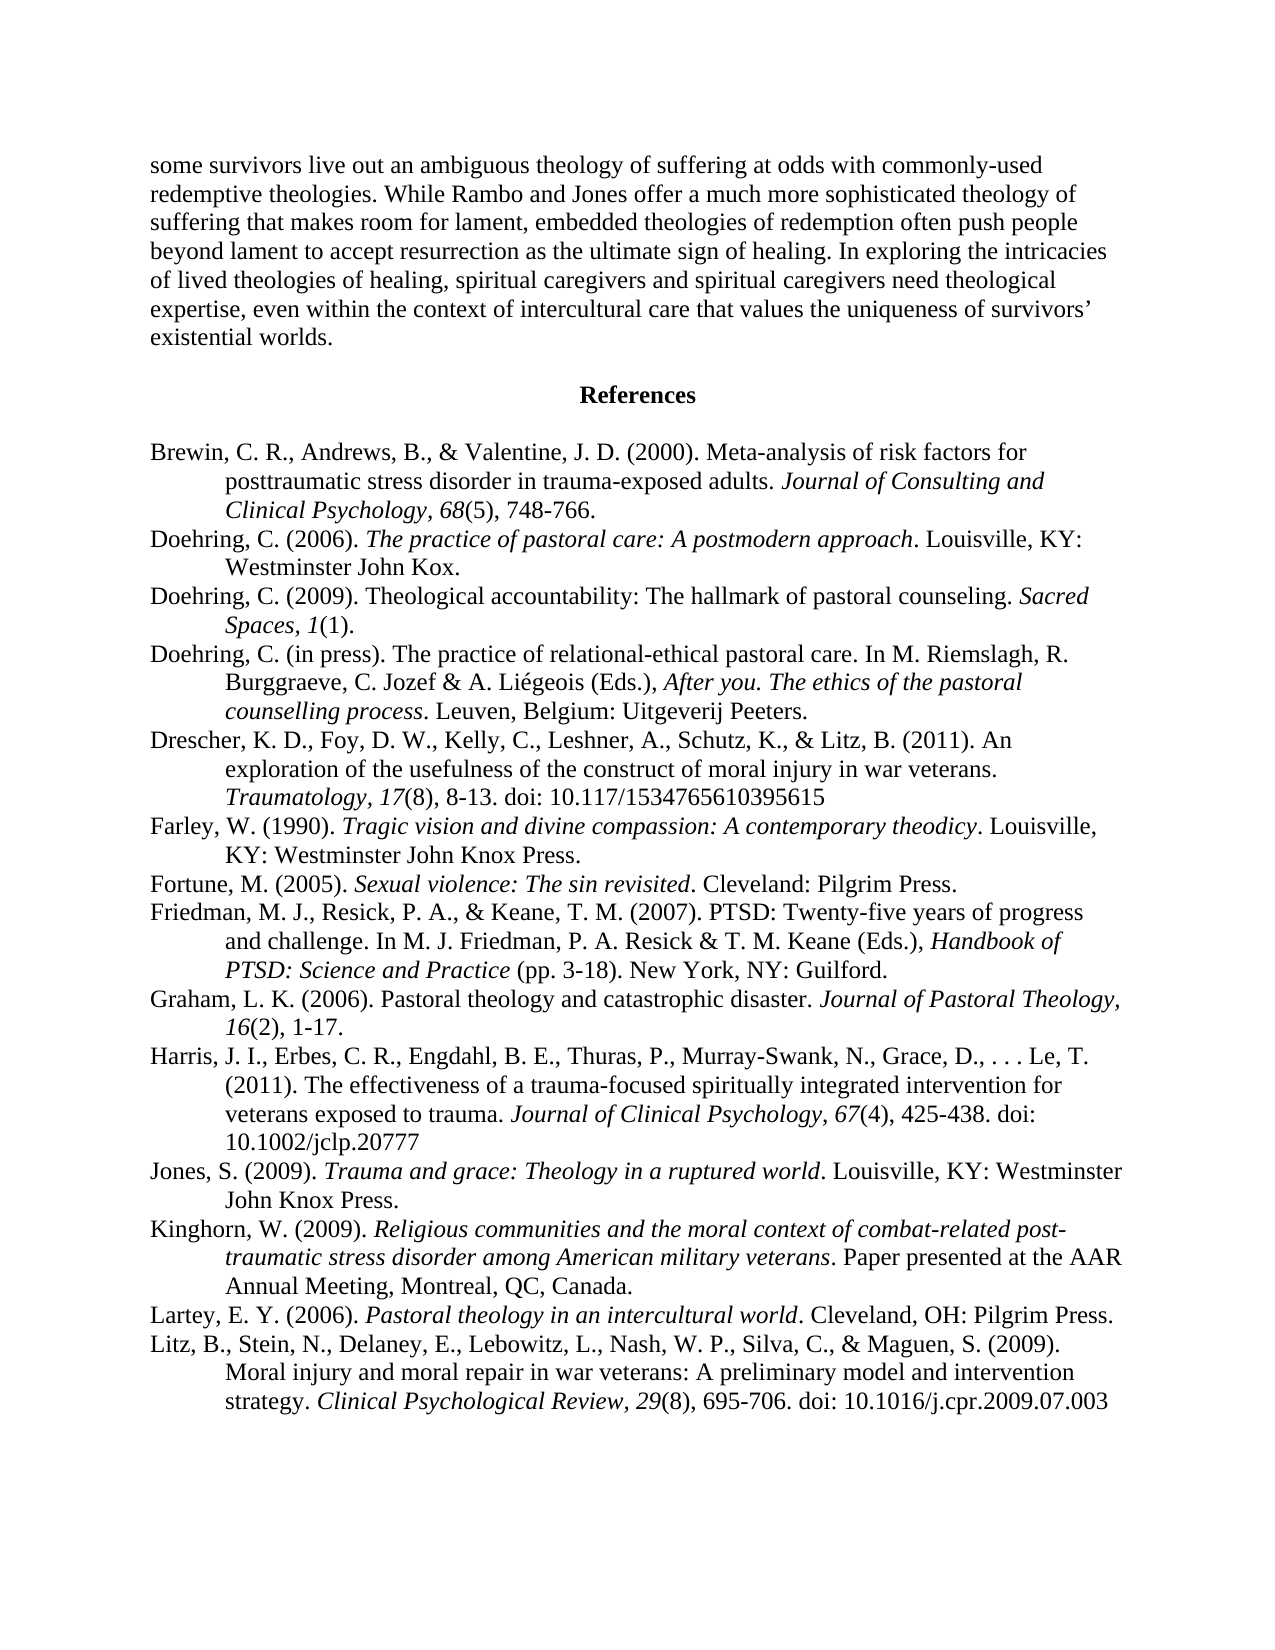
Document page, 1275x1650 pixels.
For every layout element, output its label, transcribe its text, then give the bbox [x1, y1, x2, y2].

text Harris, J. I., Erbes, C. R., Engdahl, B. E., Thuras, P., Murray-Swank, N., Grace, D., . . . Le, T. (2011). The effectiveness of a trauma-focused spiritually integrated intervention for veterans exposed to trauma. Journal of Clinical Psychology, 67(4), 425-438. doi: 10.1002/jclp.20777 [150, 1041, 1125, 1156]
text Doehring, C. (2006). The practice of pastoral care: A postmodern approach. Louisville, KY: Westminster John Kox. [150, 524, 1125, 581]
text Farley, W. (1990). Tragic vision and divine compassion: A contemporary theodicy. Louisville, KY: Westminster John Knox Press. [150, 811, 1125, 869]
text Kinghorn, W. (2009). Religious communities and the moral context of combat-related post-traumatic stress disorder among American military veterans. Paper presented at the AAR Annual Meeting, Montreal, QC, Canada. [150, 1214, 1125, 1300]
text Doehring, C. (2009). Theological accountability: The hallmark of pastoral counseling. Sacred Spaces, 1(1). [150, 581, 1125, 639]
text Brewin, C. R., Andrews, B., & Valentine, J. D. (2000). Meta-analysis of risk factors for posttraumatic stress disorder in trauma-exposed adults. Journal of Consulting and Clinical Psychology, 68(5), 748-766. [150, 437, 1125, 524]
text Lartey, E. Y. (2006). Pastoral theology in an intercultural world. Cleveland, OH: Pilgrim Press. [150, 1300, 1125, 1329]
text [150, 150, 1125, 351]
text Jones, S. (2009). Trauma and grace: Theology in a ruptured world. Louisville, KY: Westminster John Knox Press. [150, 1156, 1125, 1214]
text References [150, 380, 1125, 409]
text Doehring, C. (in press). The practice of relational-ethical pastoral care. In M. Riemslagh, R. Burggraeve, C. Jozef & A. Liégeois (Eds.), After you. The ethics of the pastoral counselling process. Leuven, Belgium: Uitgeverij Peeters. [150, 639, 1125, 725]
text Fortune, M. (2005). Sexual violence: The sin revisited. Cleveland: Pilgrim Press. [150, 869, 1125, 897]
text Friedman, M. J., Resick, P. A., & Keane, T. M. (2007). PTSD: Twenty-five years of progress and challenge. In M. J. Friedman, P. A. Resick & T. M. Keane (Eds.), Handbook of PTSD: Science and Practice (pp. 3-18). New York, NY: Guilford. [150, 897, 1125, 984]
text Graham, L. K. (2006). Pastoral theology and catastrophic disaster. Journal of Pastoral Theology, 16(2), 1-17. [150, 984, 1125, 1041]
text Litz, B., Stein, N., Delaney, E., Lebowitz, L., Nash, W. P., Silva, C., & Maguen, S. (2009). Moral injury and moral repair in war veterans: A preliminary model and intervention strategy. Clinical Psychological Review, 29(8), 695-706. doi: 10.1016/j.cpr.2009.07.003 [150, 1329, 1125, 1415]
text Drescher, K. D., Foy, D. W., Kelly, C., Leshner, A., Schutz, K., & Litz, B. (2011). An exploration of the usefulness of the construct of moral injury in war veterans. Traumatology, 17(8), 8-13. doi: 10.117/1534765610395615 [150, 725, 1125, 811]
